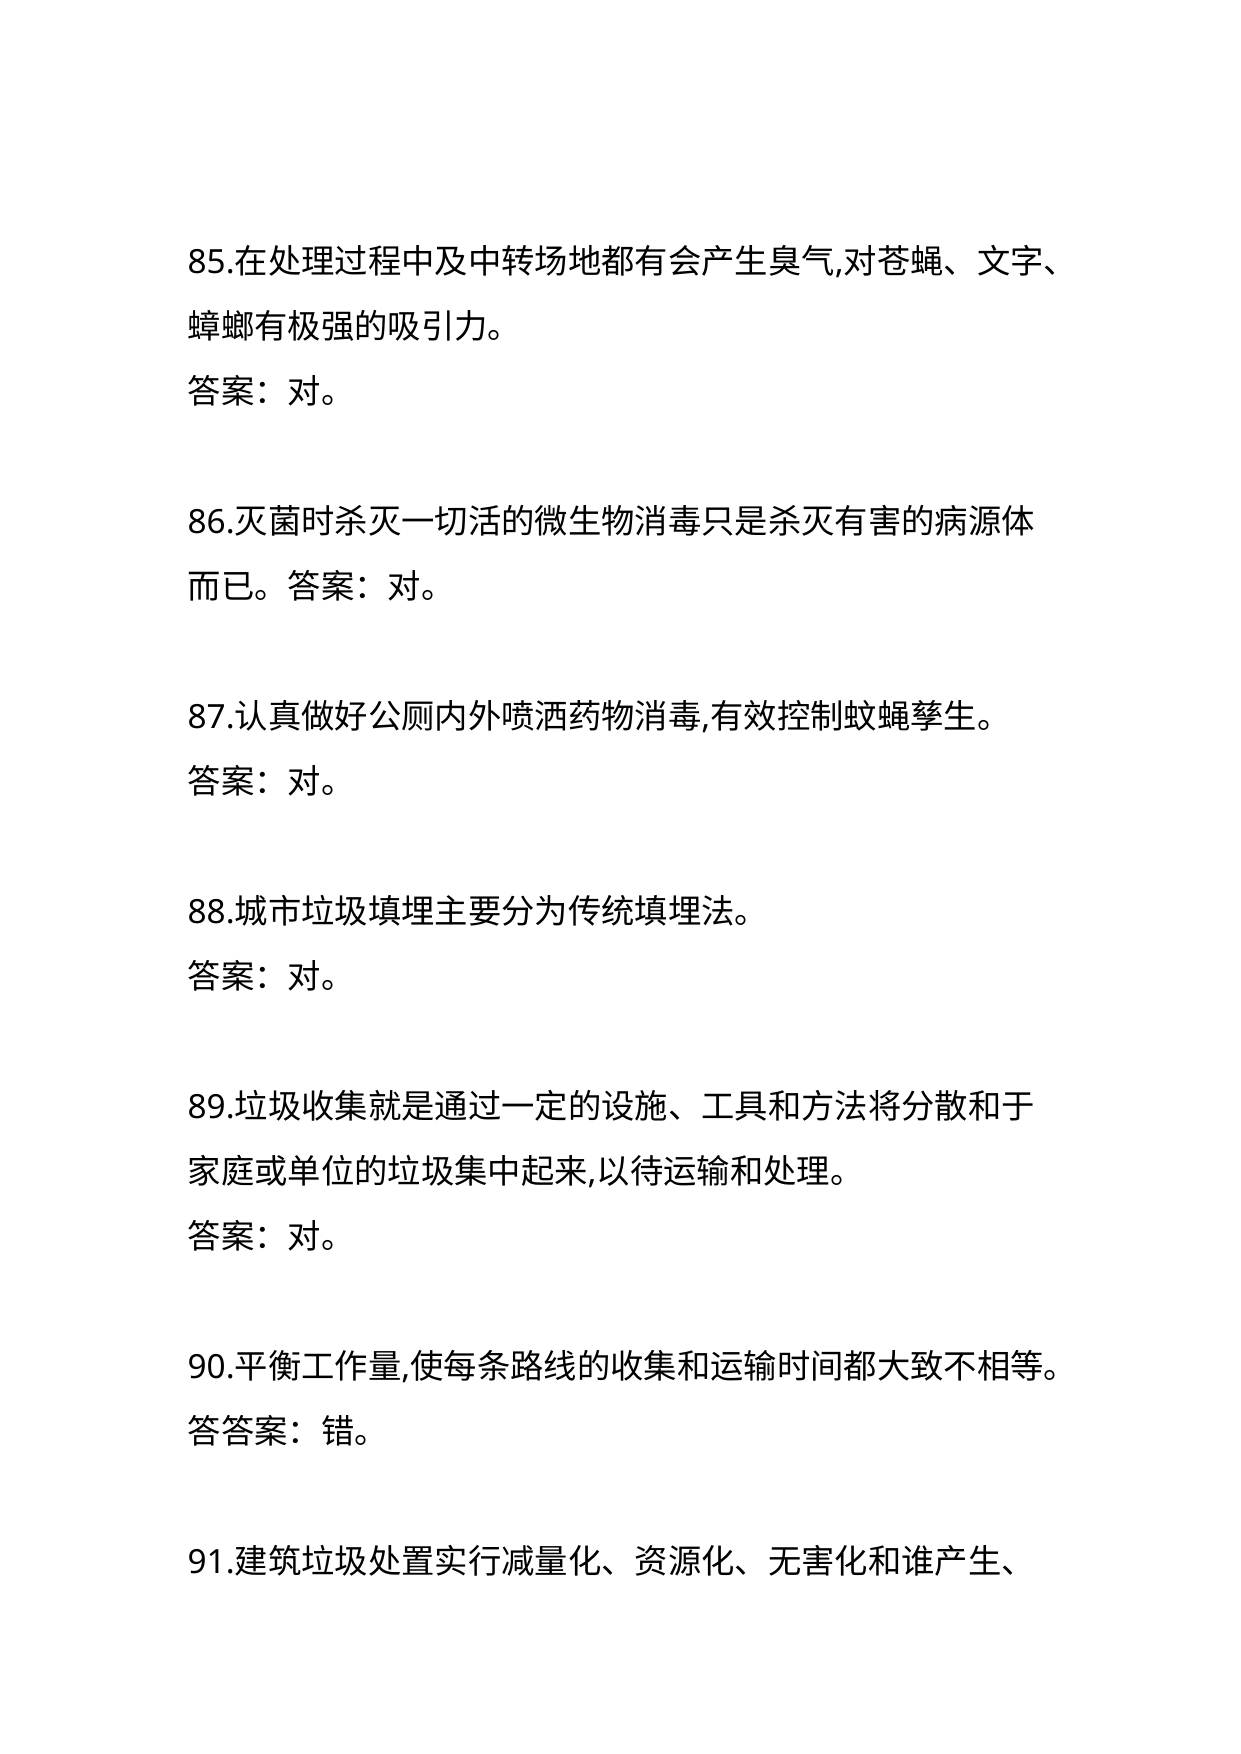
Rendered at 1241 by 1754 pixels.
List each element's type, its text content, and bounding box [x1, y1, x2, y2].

text 87.认真做好公厕内外喷洒药物消毒,有效控制蚊蝇孳生。 [187, 682, 1053, 747]
text 86.灭菌时杀灭一切活的微生物消毒只是杀灭有害的病源体而已。答案：对。 [187, 487, 1053, 617]
text 答案：对。 [187, 1202, 1053, 1267]
text 89.垃圾收集就是通过一定的设施、工具和方法将分散和于家庭或单位的垃圾集中起来,以待运输和处理。 [187, 1072, 1053, 1202]
text 答案：对。 [187, 357, 1053, 422]
text 85.在处理过程中及中转场地都有会产生臭气,对苍蝇、文字、蟑螂有极强的吸引力。 [187, 227, 1053, 357]
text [187, 1527, 1053, 1592]
text 答案：对。 [187, 747, 1053, 812]
text 88.城市垃圾填埋主要分为传统填埋法。 [187, 877, 1053, 942]
text 90.平衡工作量,使每条路线的收集和运输时间都大致不相等。答答案：错。 [187, 1332, 1053, 1462]
text 答案：对。 [187, 942, 1053, 1007]
